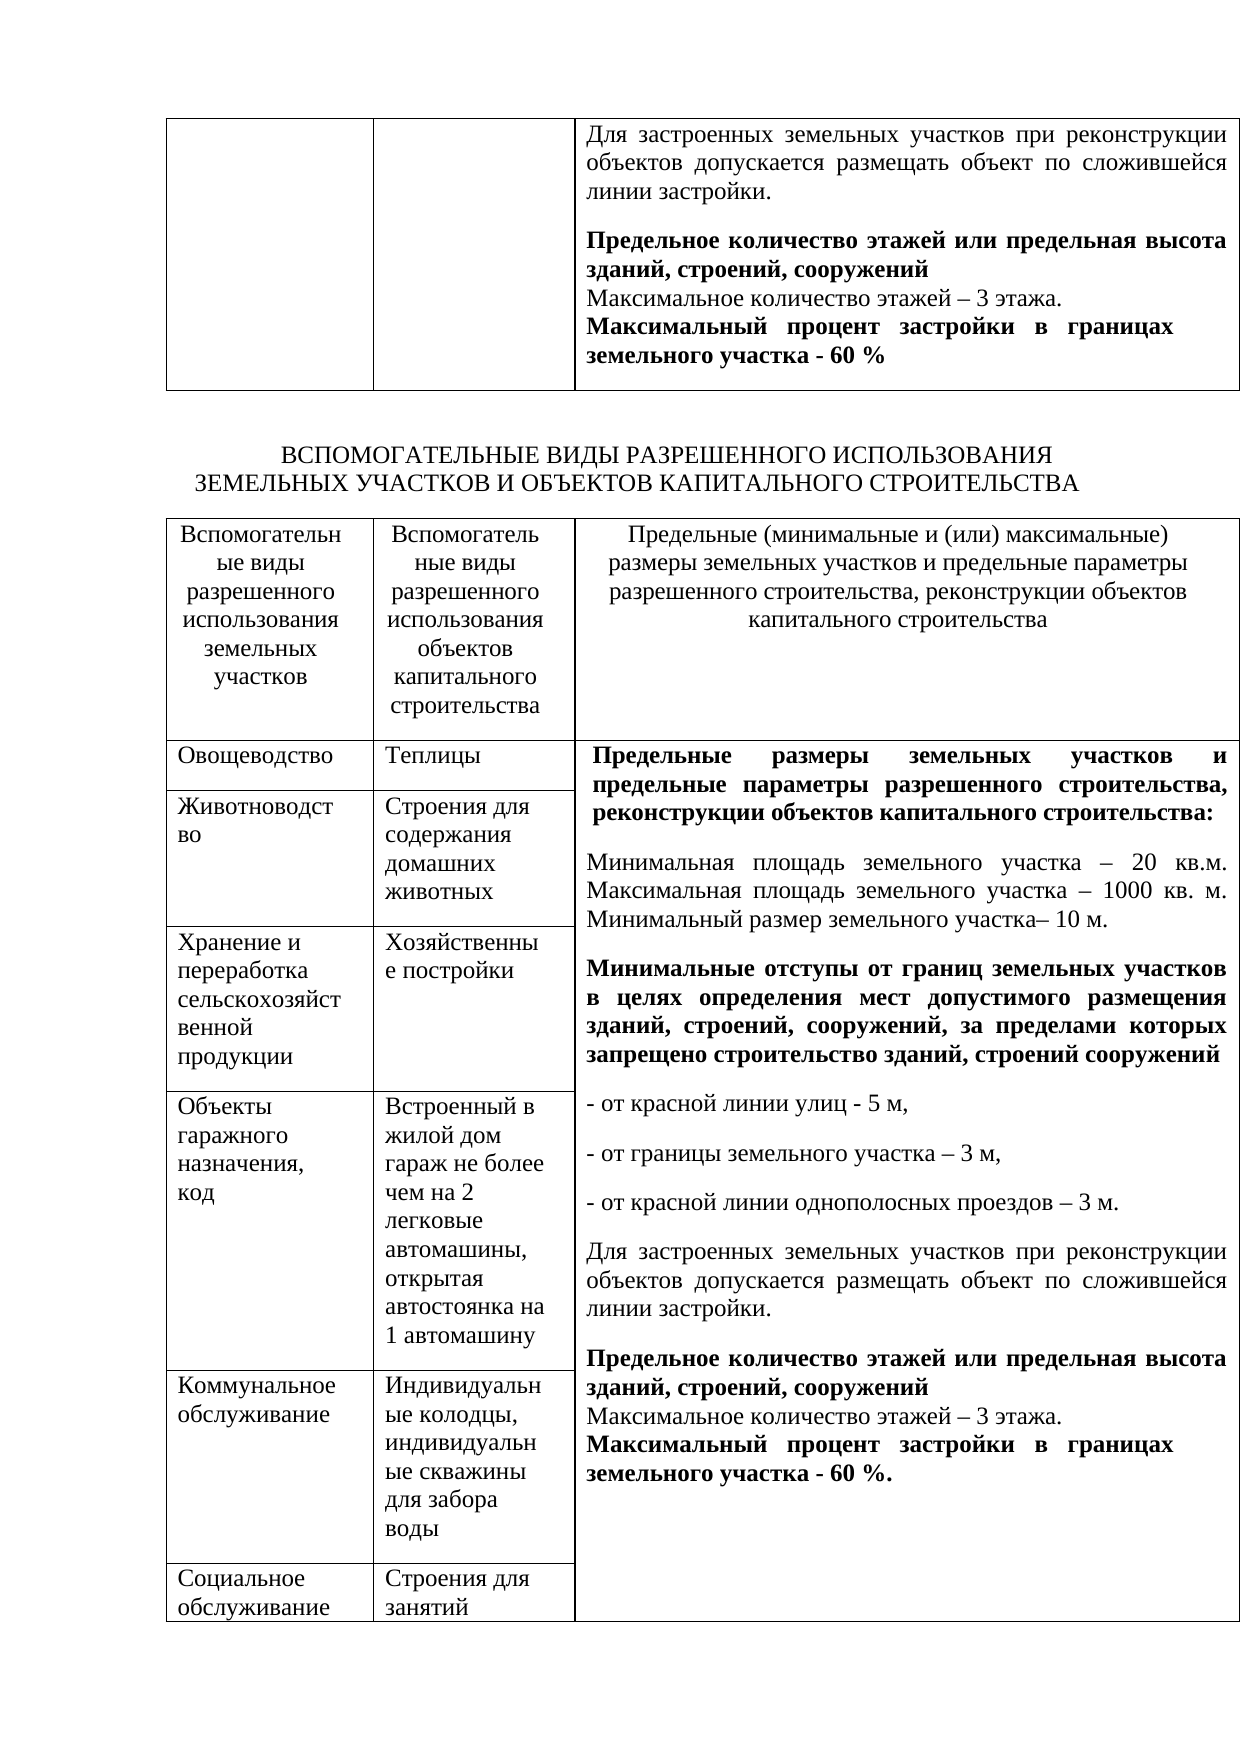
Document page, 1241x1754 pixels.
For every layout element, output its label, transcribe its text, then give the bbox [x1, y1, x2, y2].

text ВСПОМОГАТЕЛЬНЫЕ ВИДЫ РАЗРЕШЕННОГО ИСПОЛЬЗОВАНИЯ ЗЕМЕЛЬНЫХ УЧАСТКОВ И ОБЪЕКТОВ КАПИТАЛЬНОГО СТРОИТЕЛЬСТВА [177, 440, 1097, 497]
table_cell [167, 1564, 373, 1621]
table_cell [374, 1564, 574, 1621]
table_cell Встроенный в жилой дом гараж не более чем на 2 легковые автомашины, открытая автостоянка на 1 автомашину [374, 1092, 574, 1369]
table_cell Овощеводство [167, 741, 373, 790]
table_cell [167, 119, 373, 390]
table_cell Предельные размеры земельных участков и предельные параметры разрешенного строительства, реконструкции объектов капитального строительства: Минимальная площадь земельного участка – 20 кв.м. Максимальная площадь земельного участка – . Минимальный размер земельного участка– . Минимальные отступы от границ земельных участков в целях определения мест допустимого размещения зданий, строений, сооружений, за пределами которых запрещено строительство зданий, строений сооружений - от красной линии улиц - , - от границы земельного участка – , - от красной линии однополосных проездов – . Для застроенных земельных участков при реконструкции объектов допускается размещать объект по сложившейся линии застройки. Предельное количество этажей или предельная высота зданий, строений, сооружений Максимальное количество этажей – 3 этажа. Максимальный процент застройки в границах земельного участка - 60 %. [576, 741, 1239, 1621]
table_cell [576, 119, 1239, 390]
table_header Вспомогательные виды разрешенного использования земельных участков [167, 519, 373, 740]
table_cell Объекты гаражного назначения, код [167, 1092, 373, 1369]
table_cell Хозяйственные постройки [374, 927, 574, 1091]
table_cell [374, 119, 574, 390]
table_header Вспомогательные виды разрешенного использования объектов капитального строительства [374, 519, 574, 740]
table_cell Животноводство [167, 791, 373, 926]
table_cell Коммунальное обслуживание [167, 1371, 373, 1563]
table_cell Теплицы [374, 741, 574, 790]
table_header Предельные (минимальные и (или) максимальные) размеры земельных участков и предельные параметры разрешенного строительства, реконструкции объектов капитального строительства [576, 519, 1239, 740]
table_cell Строения для содержания домашних животных [374, 791, 574, 926]
table_cell Хранение и переработка сельскохозяйственной продукции [167, 927, 373, 1091]
table_cell Индивидуальные колодцы, индивидуальные скважины для забора воды [374, 1371, 574, 1563]
